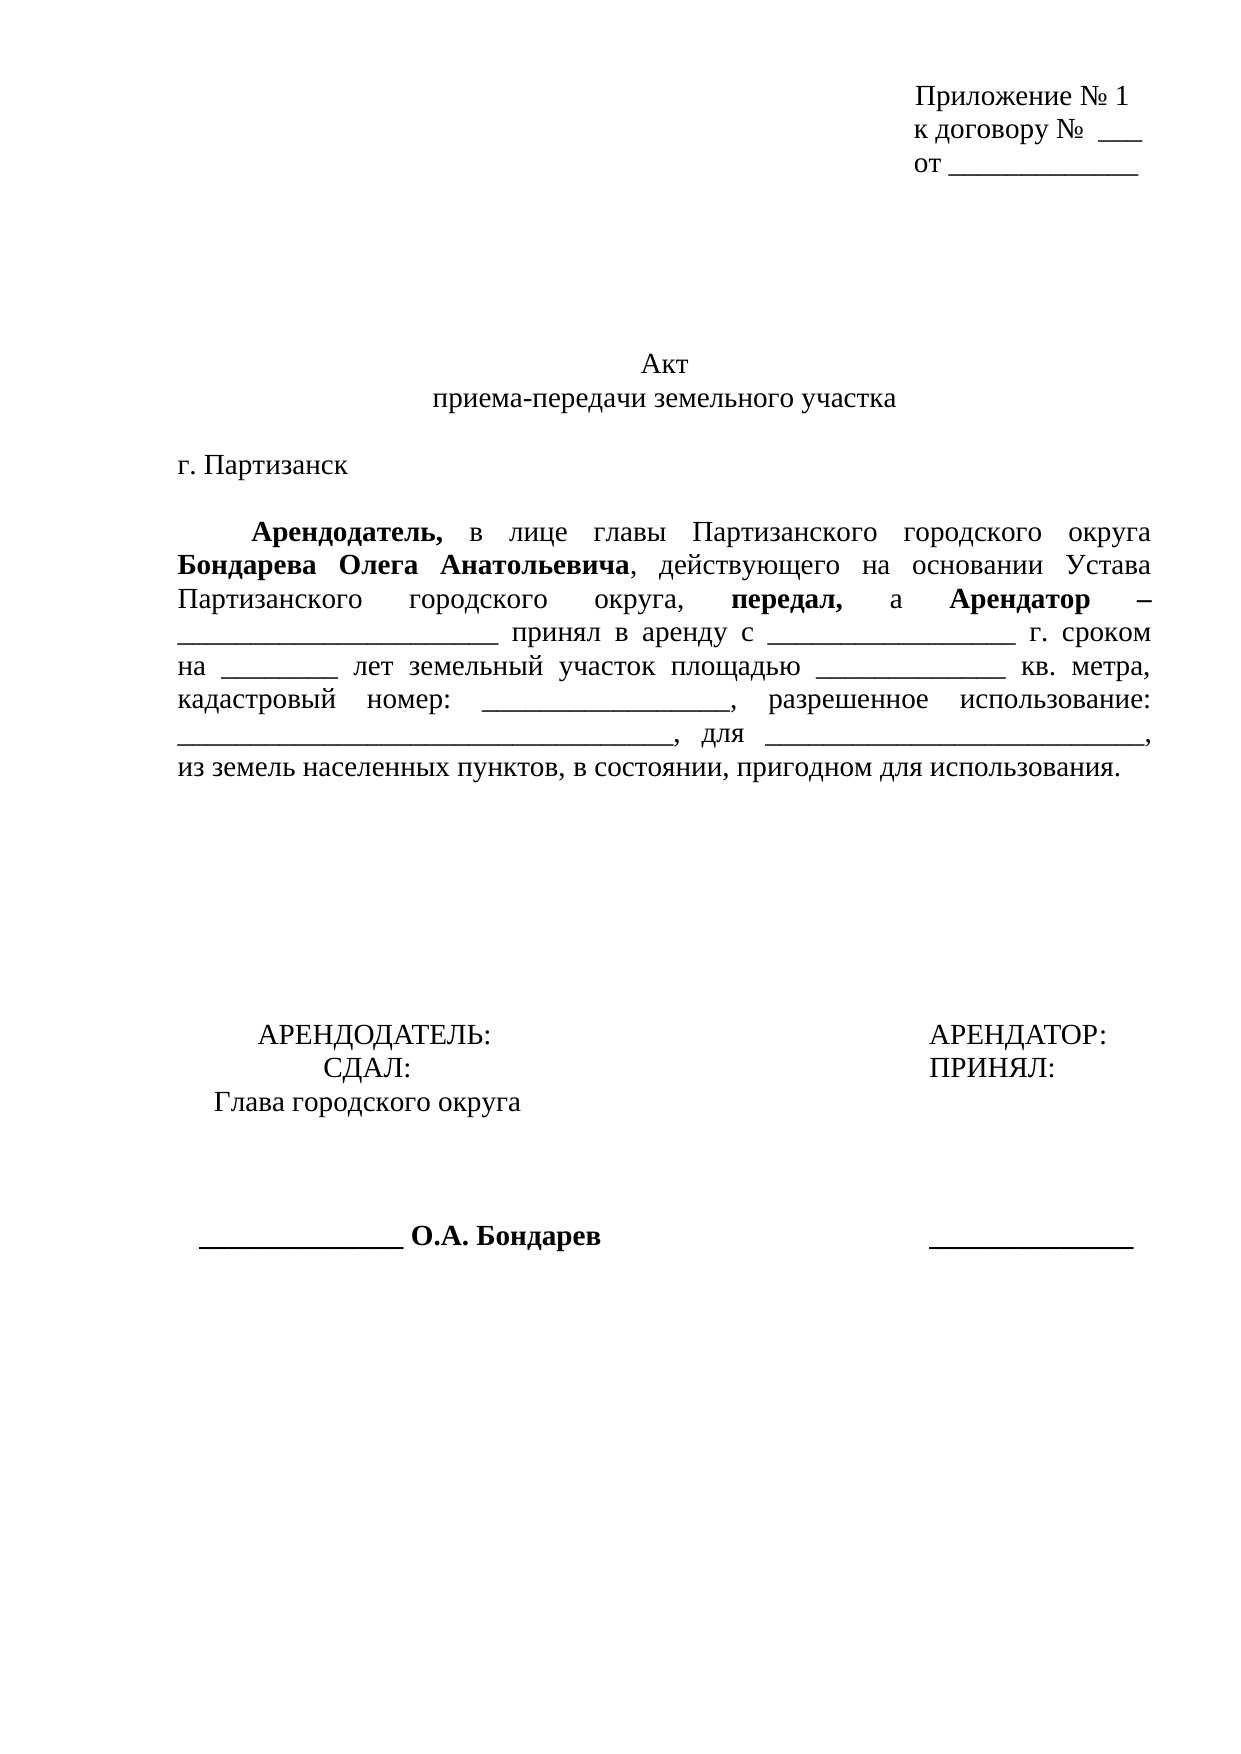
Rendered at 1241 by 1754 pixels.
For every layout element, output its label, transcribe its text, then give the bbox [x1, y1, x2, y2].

text Приложение № 1 [177, 78, 1152, 111]
text Акт [177, 346, 1152, 380]
subtitle СДАЛ: ПРИНЯЛ: [177, 1051, 1152, 1084]
text г. Партизанск [177, 447, 1152, 480]
text ______________ О.А. Бондарев ______________ [177, 1218, 1152, 1252]
text от _____________ [177, 145, 1152, 178]
text приема-передачи земельного участка [177, 380, 1152, 413]
text Глава городского округа [177, 1084, 1152, 1118]
text Арендодатель, в лице главы Партизанского городского округа Бондарева Олега Анатольевича, действующего на основании Устава Партизанского городского округа, передал, а Арендатор – ______________________ принял в аренду с _________________ г. сроком на ________ лет земельный участок площадью _____________ кв. метра, кадастровый номер: _________________, разрешенное использование: __________________________________, для __________________________, из земель населенных пунктов, в состоянии, пригодном для использования. [177, 514, 1152, 782]
text к договору № ___ [177, 111, 1152, 145]
subtitle АРЕНДОДАТЕЛЬ: АРЕНДАТОР: [177, 1017, 1152, 1051]
